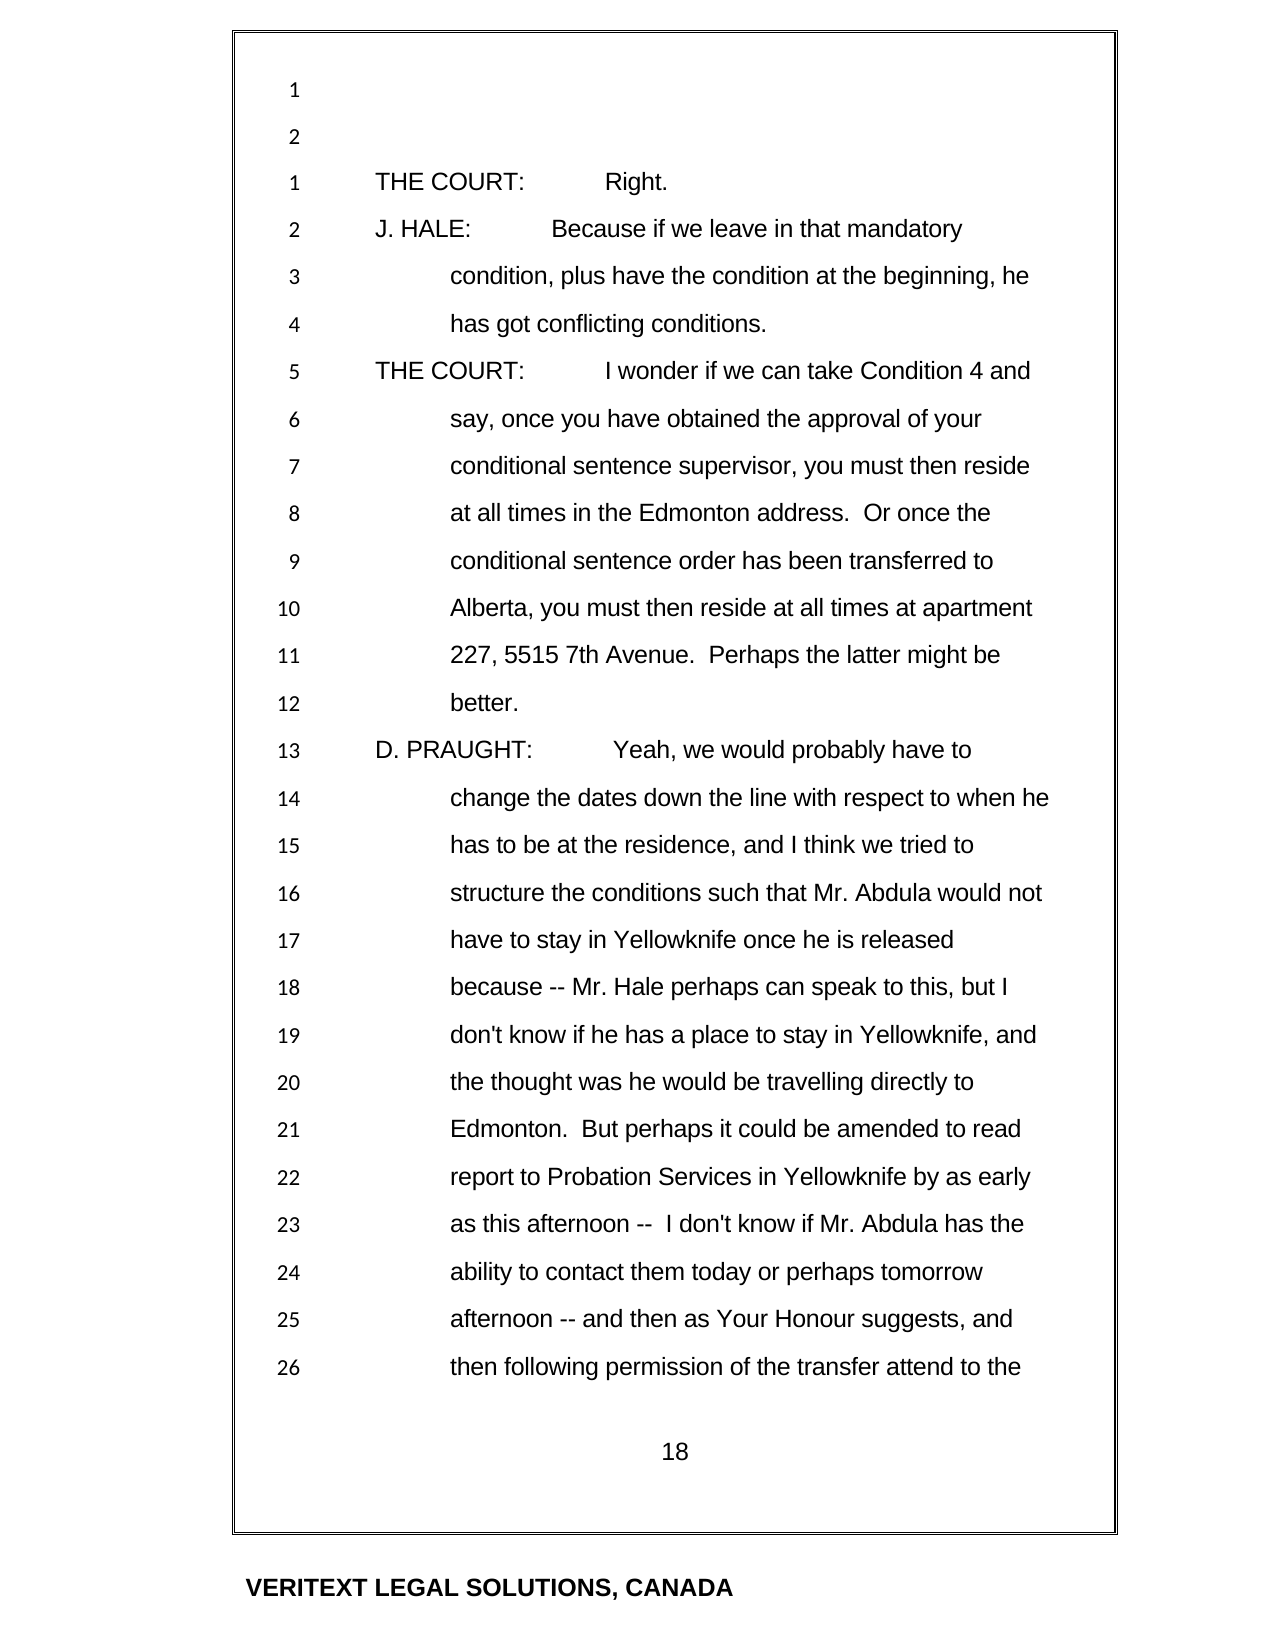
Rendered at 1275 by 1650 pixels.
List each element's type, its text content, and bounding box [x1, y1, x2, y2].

text THE COURT: I wonder if we can take Condition 4 and say, once you have obtained the approval of your conditional sentence supervisor, you must then reside at all times in the Edmonton address. Or once the conditional sentence order has been transferred to Alberta, you must then reside at all times at apartment 227, 5515 7th Avenue. Perhaps the latter might be better. [375, 356, 1050, 717]
text J. HALE: Because if we leave in that mandatory condition, plus have the condition at the beginning, he has got conflicting conditions. [375, 214, 1050, 337]
text THE COURT: Right. [375, 167, 1050, 195]
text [375, 735, 1050, 1380]
